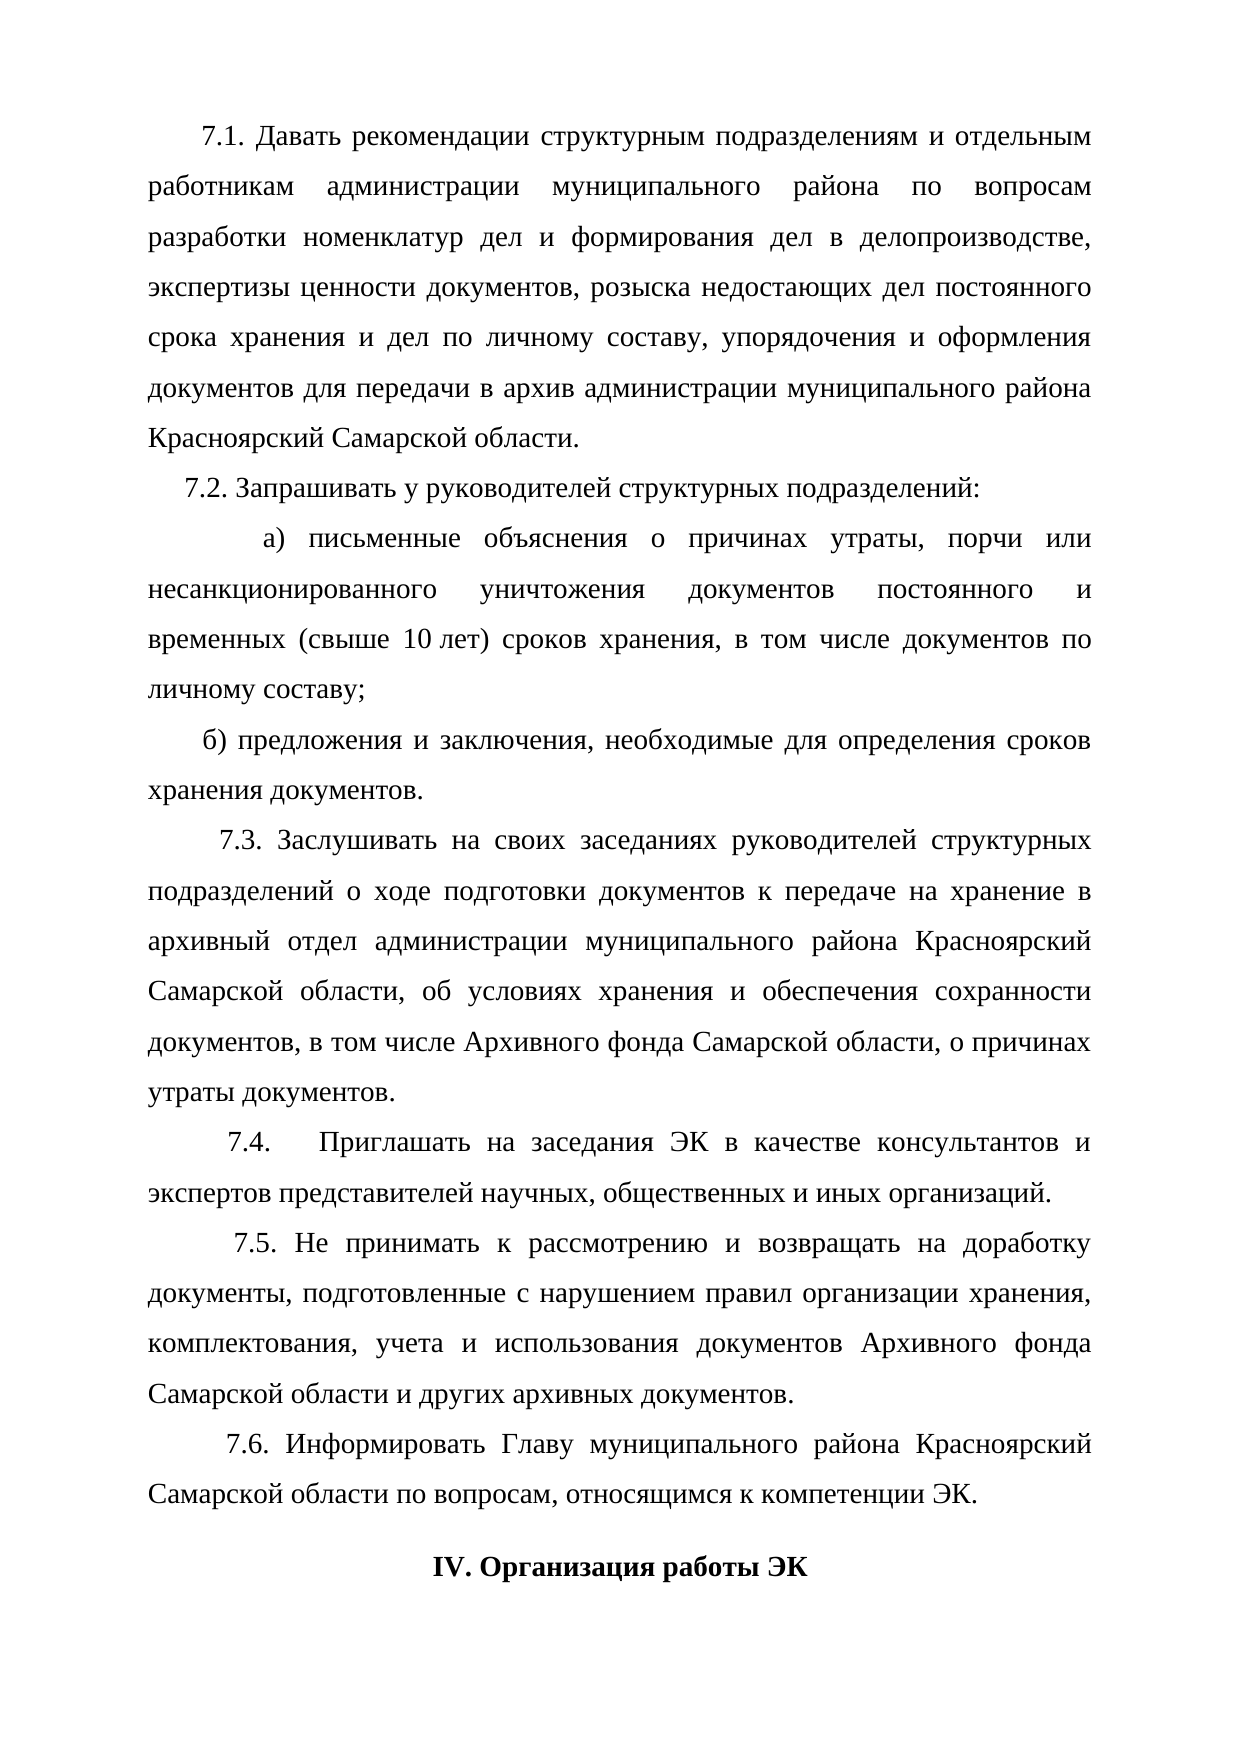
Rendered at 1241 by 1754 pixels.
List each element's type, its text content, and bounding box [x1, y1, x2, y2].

text 7.2. Запрашивать у руководителей структурных подразделений: [148, 470, 1092, 504]
text а) письменные объяснения о причинах утраты, порчи или несанкционированного уничтожения документов постоянного и временных (свыше 10 лет) сроков хранения, в том числе документов по личному составу; [148, 521, 1092, 705]
text 7.5. Не принимать к рассмотрению и возвращать на доработку документы, подготовленные с нарушением правил организации хранения, комплектования, учета и использования документов Архивного фонда Самарской области и других архивных документов. [148, 1225, 1092, 1409]
text 7.1. Давать рекомендации структурным подразделениям и отдельным работникам администрации муниципального района по вопросам разработки номенклатур дел и формирования дел в делопроизводстве, экспертизы ценности документов, розыска недостающих дел постоянного срока хранения и дел по личному составу, упорядочения и оформления документов для передачи в архив администрации муниципального района Красноярский Самарской области. [148, 118, 1092, 453]
text 7.6. Информировать Главу муниципального района Красноярский Самарской области по вопросам, относящимся к компетенции ЭК. [148, 1426, 1092, 1510]
text б) предложения и заключения, необходимые для определения сроков хранения документов. [148, 722, 1092, 806]
subtitle IV. Организация работы ЭК [148, 1549, 1092, 1583]
text 7.4. Приглашать на заседания ЭК в качестве консультантов и экспертов представителей научных, общественных и иных организаций. [148, 1124, 1092, 1208]
text 7.3. Заслушивать на своих заседаниях руководителей структурных подразделений о ходе подготовки документов к передаче на хранение в архивный отдел администрации муниципального района Красноярский Самарской области, об условиях хранения и обеспечения сохранности документов, в том числе Архивного фонда Самарской области, о причинах утраты документов. [148, 822, 1092, 1108]
